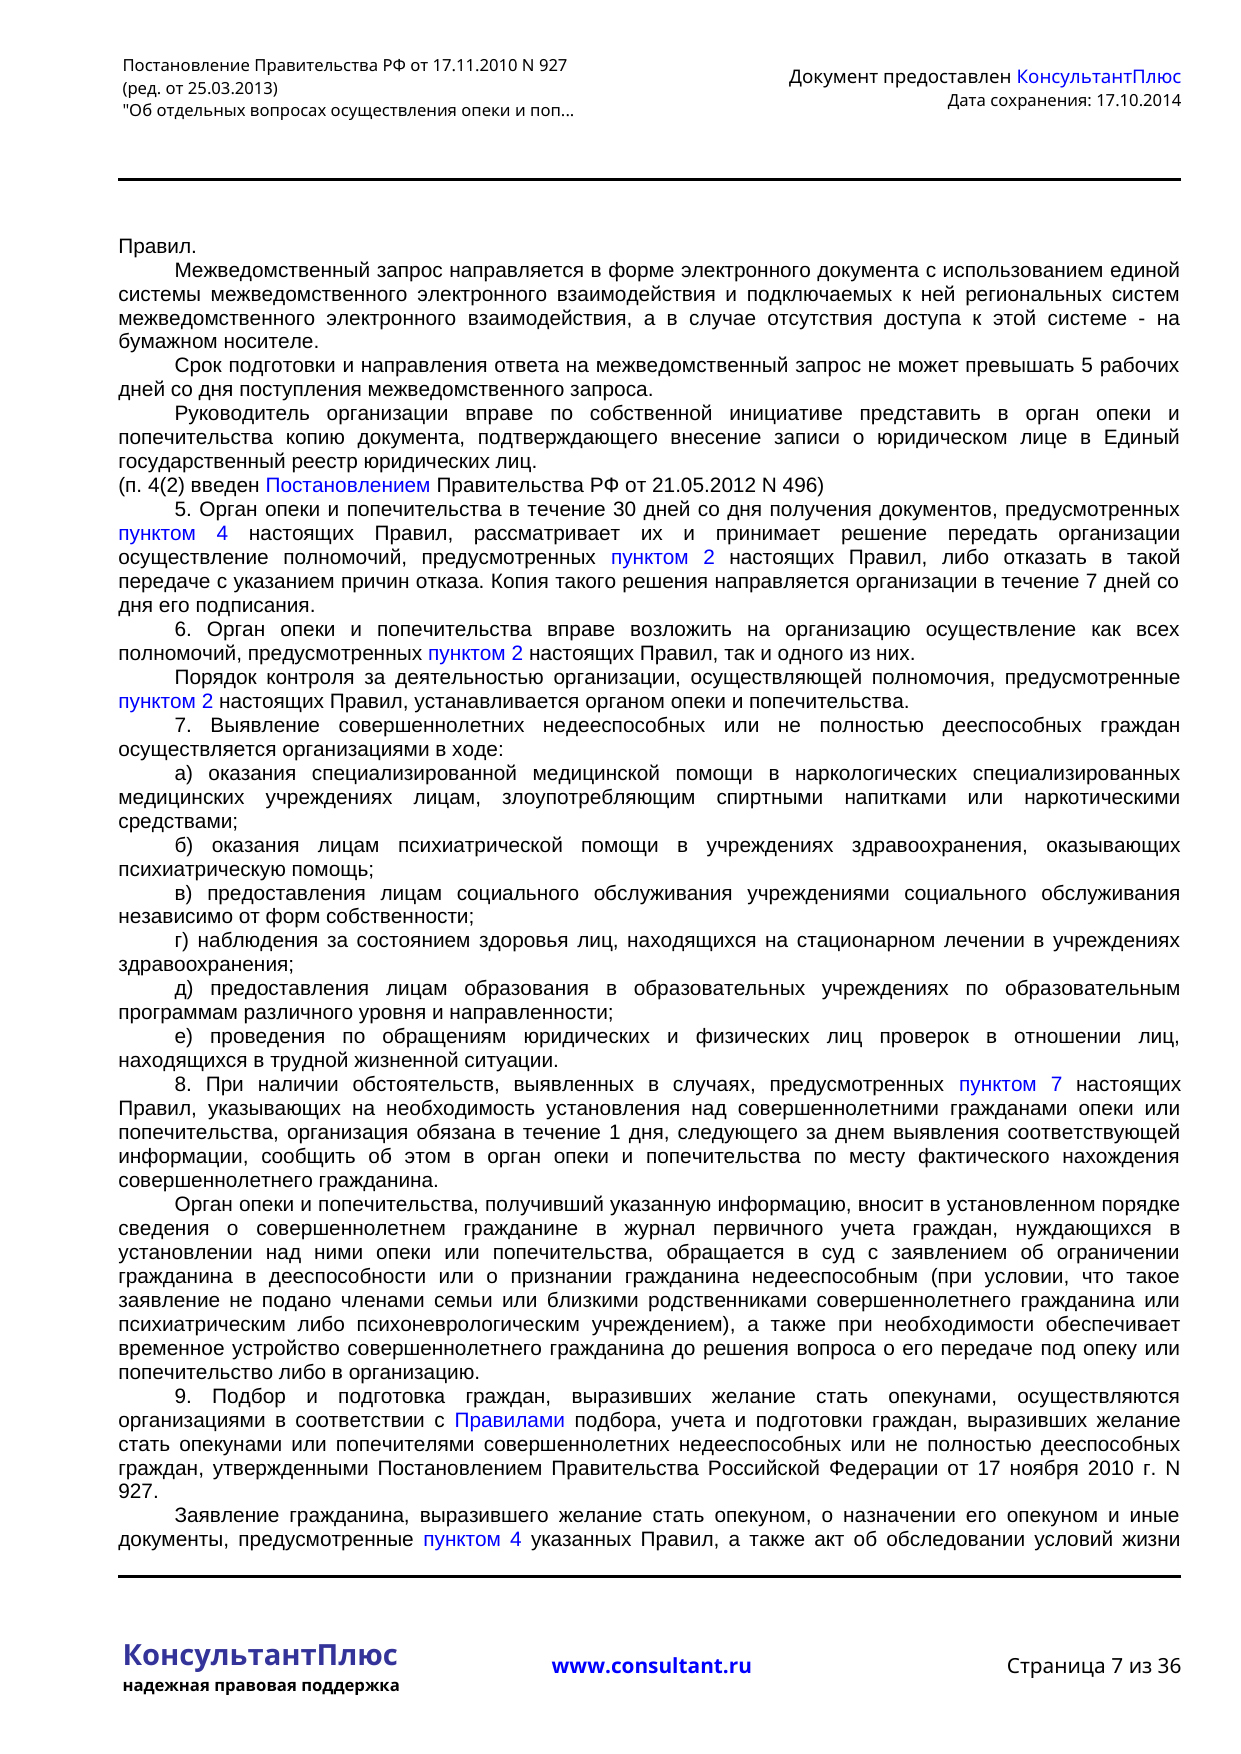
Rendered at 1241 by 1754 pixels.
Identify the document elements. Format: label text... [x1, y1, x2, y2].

text г) наблюдения за состоянием здоровья лиц, находящихся на стационарном лечении в учреждениях здравоохранения; [118, 928, 1181, 976]
text д) предоставления лицам образования в образовательных учреждениях по образовательным программам различного уровня и направленности; [118, 976, 1181, 1024]
text 8. При наличии обстоятельств, выявленных в случаях, предусмотренных пунктом 7 настоящих Правил, указывающих на необходимость установления над совершеннолетними гражданами опеки или попечительства, организация обязана в течение 1 дня, следующего за днем выявления соответствующей информации, сообщить об этом в орган опеки и попечительства по месту фактического нахождения совершеннолетнего гражданина. [118, 1072, 1181, 1192]
text Порядок контроля за деятельностью организации, осуществляющей полномочия, предусмотренные пунктом 2 настоящих Правил, устанавливается органом опеки и попечительства. [118, 665, 1181, 713]
text Орган опеки и попечительства, получивший указанную информацию, вносит в установленном порядке сведения о совершеннолетнем гражданине в журнал первичного учета граждан, нуждающихся в установлении над ними опеки или попечительства, обращается в суд с заявлением об ограничении гражданина в дееспособности или о признании гражданина недееспособным (при условии, что такое заявление не подано членами семьи или близкими родственниками совершеннолетнего гражданина или психиатрическим либо психоневрологическим учреждением), а также при необходимости обеспечивает временное устройство совершеннолетнего гражданина до решения вопроса о его передаче под опеку или попечительство либо в организацию. [118, 1192, 1181, 1383]
text 6. Орган опеки и попечительства вправе возложить на организацию осуществление как всех полномочий, предусмотренных пунктом 2 настоящих Правил, так и одного из них. [118, 617, 1181, 665]
text 7. Выявление совершеннолетних недееспособных или не полностью дееспособных граждан осуществляется организациями в ходе: [118, 713, 1181, 761]
text в) предоставления лицам социального обслуживания учреждениями социального обслуживания независимо от форм собственности; [118, 880, 1181, 928]
text 5. Орган опеки и попечительства в течение 30 дней со дня получения документов, предусмотренных пунктом 4 настоящих Правил, рассматривает их и принимает решение передать организации осуществление полномочий, предусмотренных пунктом 2 настоящих Правил, либо отказать в такой передаче с указанием причин отказа. Копия такого решения направляется организации в течение 7 дней со дня его подписания. [118, 497, 1181, 617]
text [118, 1503, 1181, 1551]
text 9. Подбор и подготовка граждан, выразивших желание стать опекунами, осуществляются организациями в соответствии с Правилами подбора, учета и подготовки граждан, выразивших желание стать опекунами или попечителями совершеннолетних недееспособных или не полностью дееспособных граждан, утвержденными Постановлением Правительства Российской Федерации от 17 ноября 2010 г. N 927. [118, 1383, 1181, 1503]
text (п. 4(2) введен Постановлением Правительства РФ от 21.05.2012 N 496) [118, 473, 1181, 497]
text Срок подготовки и направления ответа на межведомственный запрос не может превышать 5 рабочих дней со дня поступления межведомственного запроса. [118, 353, 1181, 401]
text а) оказания специализированной медицинской помощи в наркологических специализированных медицинских учреждениях лицам, злоупотребляющим спиртными напитками или наркотическими средствами; [118, 761, 1181, 832]
text е) проведения по обращениям юридических и физических лиц проверок в отношении лиц, находящихся в трудной жизненной ситуации. [118, 1024, 1181, 1072]
text б) оказания лицам психиатрической помощи в учреждениях здравоохранения, оказывающих психиатрическую помощь; [118, 832, 1181, 880]
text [118, 233, 1181, 257]
text Межведомственный запрос направляется в форме электронного документа с использованием единой системы межведомственного электронного взаимодействия и подключаемых к ней региональных систем межведомственного электронного взаимодействия, а в случае отсутствия доступа к этой системе - на бумажном носителе. [118, 257, 1181, 353]
text Руководитель организации вправе по собственной инициативе представить в орган опеки и попечительства копию документа, подтверждающего внесение записи о юридическом лице в Единый государственный реестр юридических лиц. [118, 401, 1181, 473]
